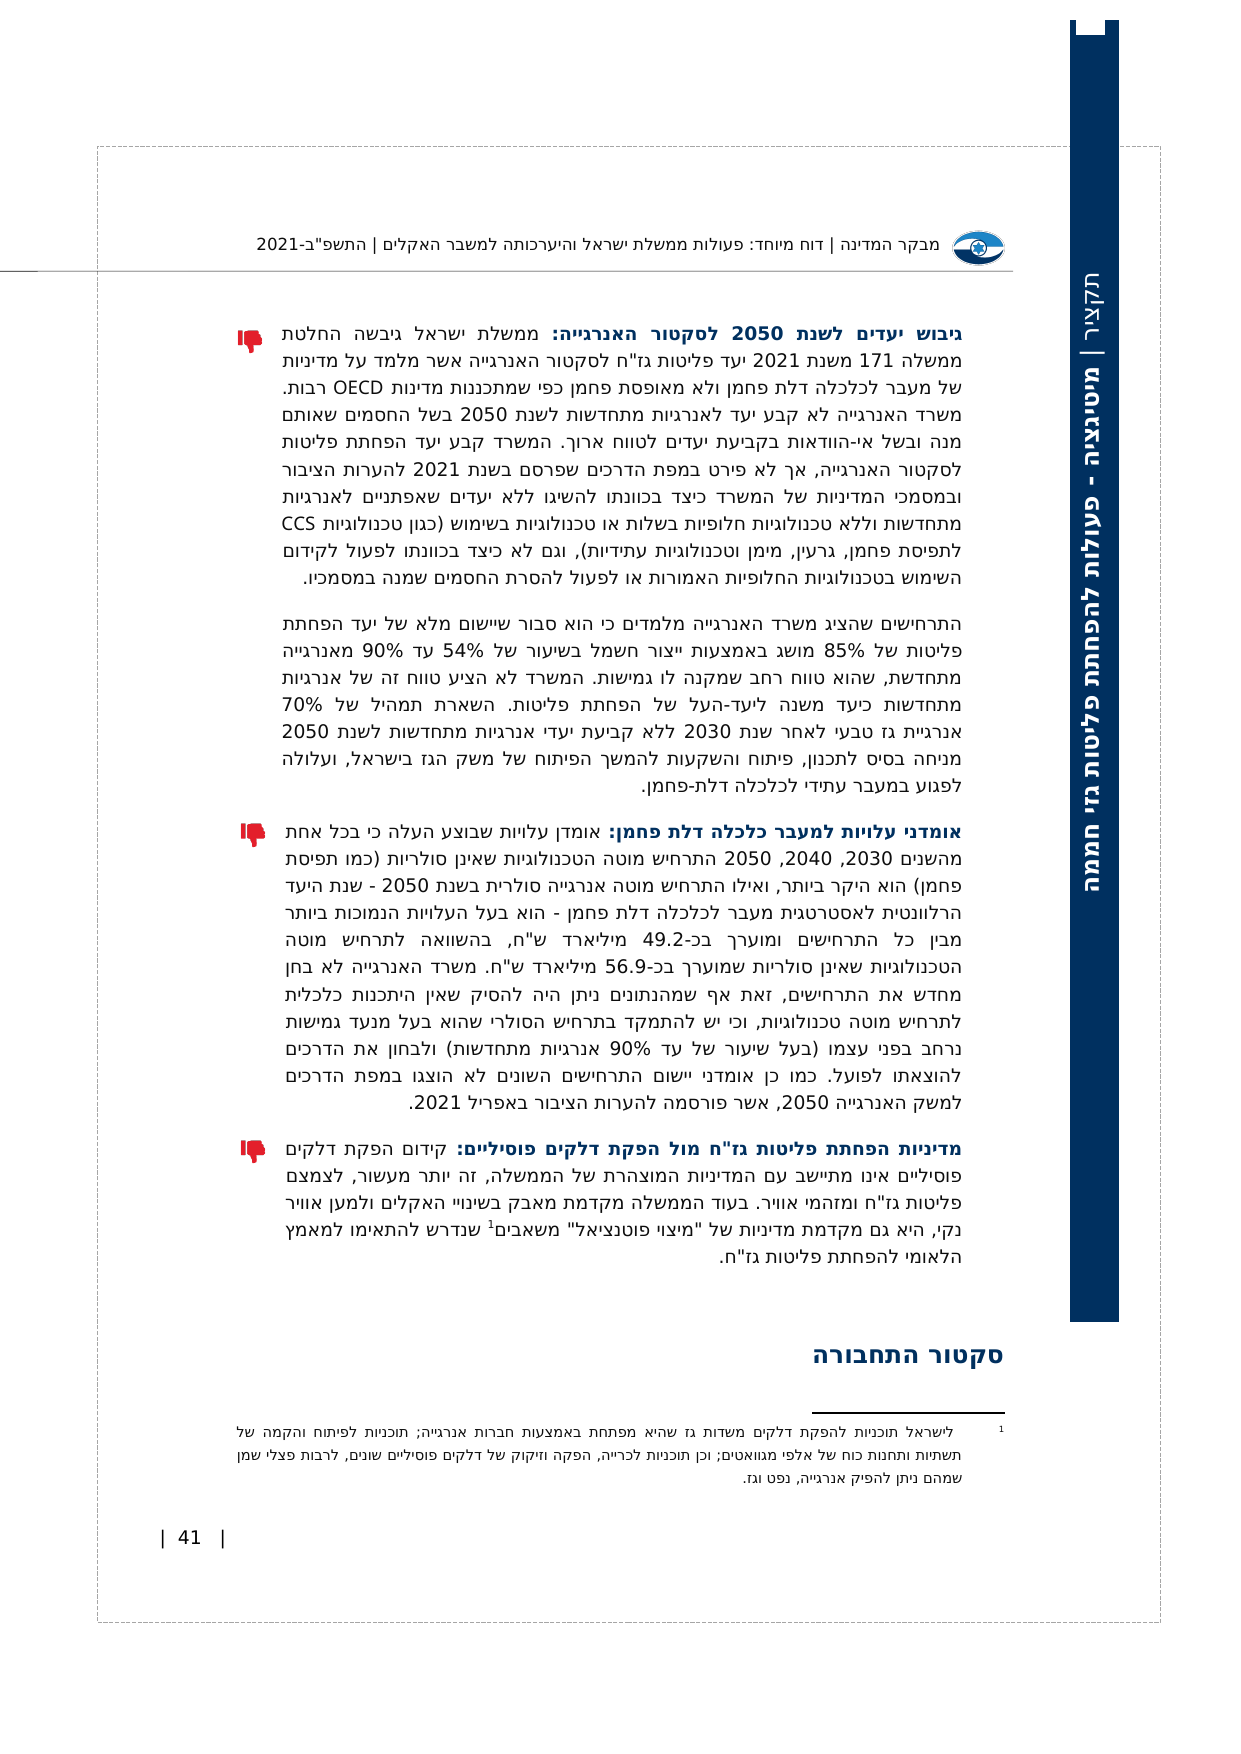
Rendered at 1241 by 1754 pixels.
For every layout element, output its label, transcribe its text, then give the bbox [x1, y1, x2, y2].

text גיבוש יעדים לשנת 2050 לסקטור האנרגייה: ממשלת ישראל גיבשה החלטת ממשלה 171 משנת 2021 יעד פליטות גז"ח לסקטור האנרגייה אשר מלמד על מדיניות של מעבר לכלכלה דלת פחמן ולא מאופסת פחמן כפי שמתכננות מדינות OECD רבות. משרד האנרגייה לא קבע יעד לאנרגיות מתחדשות לשנת 2050 בשל החסמים שאותם מנה ובשל אי-הוודאות בקביעת יעדים לטווח ארוך. המשרד קבע יעד הפחתת פליטות לסקטור האנרגייה, אך לא פירט במפת הדרכים שפרסם בשנת 2021 להערות הציבור ובמסמכי המדיניות של המשרד כיצד בכוונתו להשיגו ללא יעדים שאפתניים לאנרגיות מתחדשות וללא טכנולוגיות חלופיות בשלות או טכנולוגיות בשימוש (כגון טכנולוגיות CCS לתפיסת פחמן, גרעין, מימן וטכנולוגיות עתידיות), וגם לא כיצד בכוונתו לפעול לקידום השימוש בטכנולוגיות החלופיות האמורות או לפעול להסרת החסמים שמנה במסמכיו. [236, 319, 963, 590]
text התרחישים שהציג משרד האנרגייה מלמדים כי הוא סבור שיישום מלא של יעד הפחתת פליטות של 85% מושג באמצעות ייצור חשמל בשיעור של 54% עד 90% מאנרגייה מתחדשת, שהוא טווח רחב שמקנה לו גמישות. המשרד לא הציע טווח זה של אנרגיות מתחדשות כיעד משנה ליעד-העל של הפחתת פליטות. השארת תמהיל של 70% אנרגיית גז טבעי לאחר שנת 2030 ללא קביעת יעדי אנרגיות מתחדשות לשנת 2050 מניחה בסיס לתכנון, פיתוח והשקעות להמשך הפיתוח של משק הגז בישראל, ועלולה לפגוע במעבר עתידי לכלכלה דלת-פחמן. [236, 608, 963, 798]
picture [950, 228, 1007, 268]
picture [239, 821, 266, 849]
text מדיניות הפחתת פליטות גז"ח מול הפקת דלקים פוסיליים: קידום הפקת דלקים פוסיליים אינו מתיישב עם המדיניות המוצהרת של הממשלה, זה יותר מעשור, לצמצם פליטות גז"ח ומזהמי אוויר. בעוד הממשלה מקדמת מאבק בשינויי האקלים ולמען אוויר נקי, היא גם מקדמת מדיניות של "מיצוי פוטנציאל" משאבים שנדרש להתאימו למאמץ הלאומי להפחתת פליטות גז"ח. [236, 1133, 963, 1269]
text סקטור התחבורה [236, 1340, 1004, 1369]
text אומדני עלויות למעבר כלכלה דלת פחמן: אומדן עלויות שבוצע העלה כי בכל אחת מהשנים 2030, 2040, 2050 התרחיש מוטה הטכנולוגיות שאינן סולריות (כמו תפיסת פחמן) הוא היקר ביותר, ואילו התרחיש מוטה אנרגייה סולרית בשנת 2050 - שנת היעד הרלוונטית לאסטרטגית מעבר לכלכלה דלת פחמן - הוא בעל העלויות הנמוכות ביותר מבין כל התרחישים ומוערך בכ-49.2 מיליארד ש"ח, בהשוואה לתרחיש מוטה הטכנולוגיות שאינן סולריות שמוערך בכ-56.9 מיליארד ש"ח. משרד האנרגייה לא בחן מחדש את התרחישים, זאת אף שמהנתונים ניתן היה להסיק שאין היתכנות כלכלית לתרחיש מוטה טכנולוגיות, וכי יש להתמקד בתרחיש הסולרי שהוא בעל מנעד גמישות נרחב בפני עצמו (בעל שיעור של עד 90% אנרגיות מתחדשות) ולבחון את הדרכים להוצאתו לפועל. כמו כן אומדני יישום התרחישים השונים לא הוצגו במפת הדרכים למשק האנרגייה 2050, אשר פורסמה להערות הציבור באפריל 2021. [236, 817, 963, 1115]
picture [239, 1138, 266, 1165]
picture [236, 328, 263, 355]
